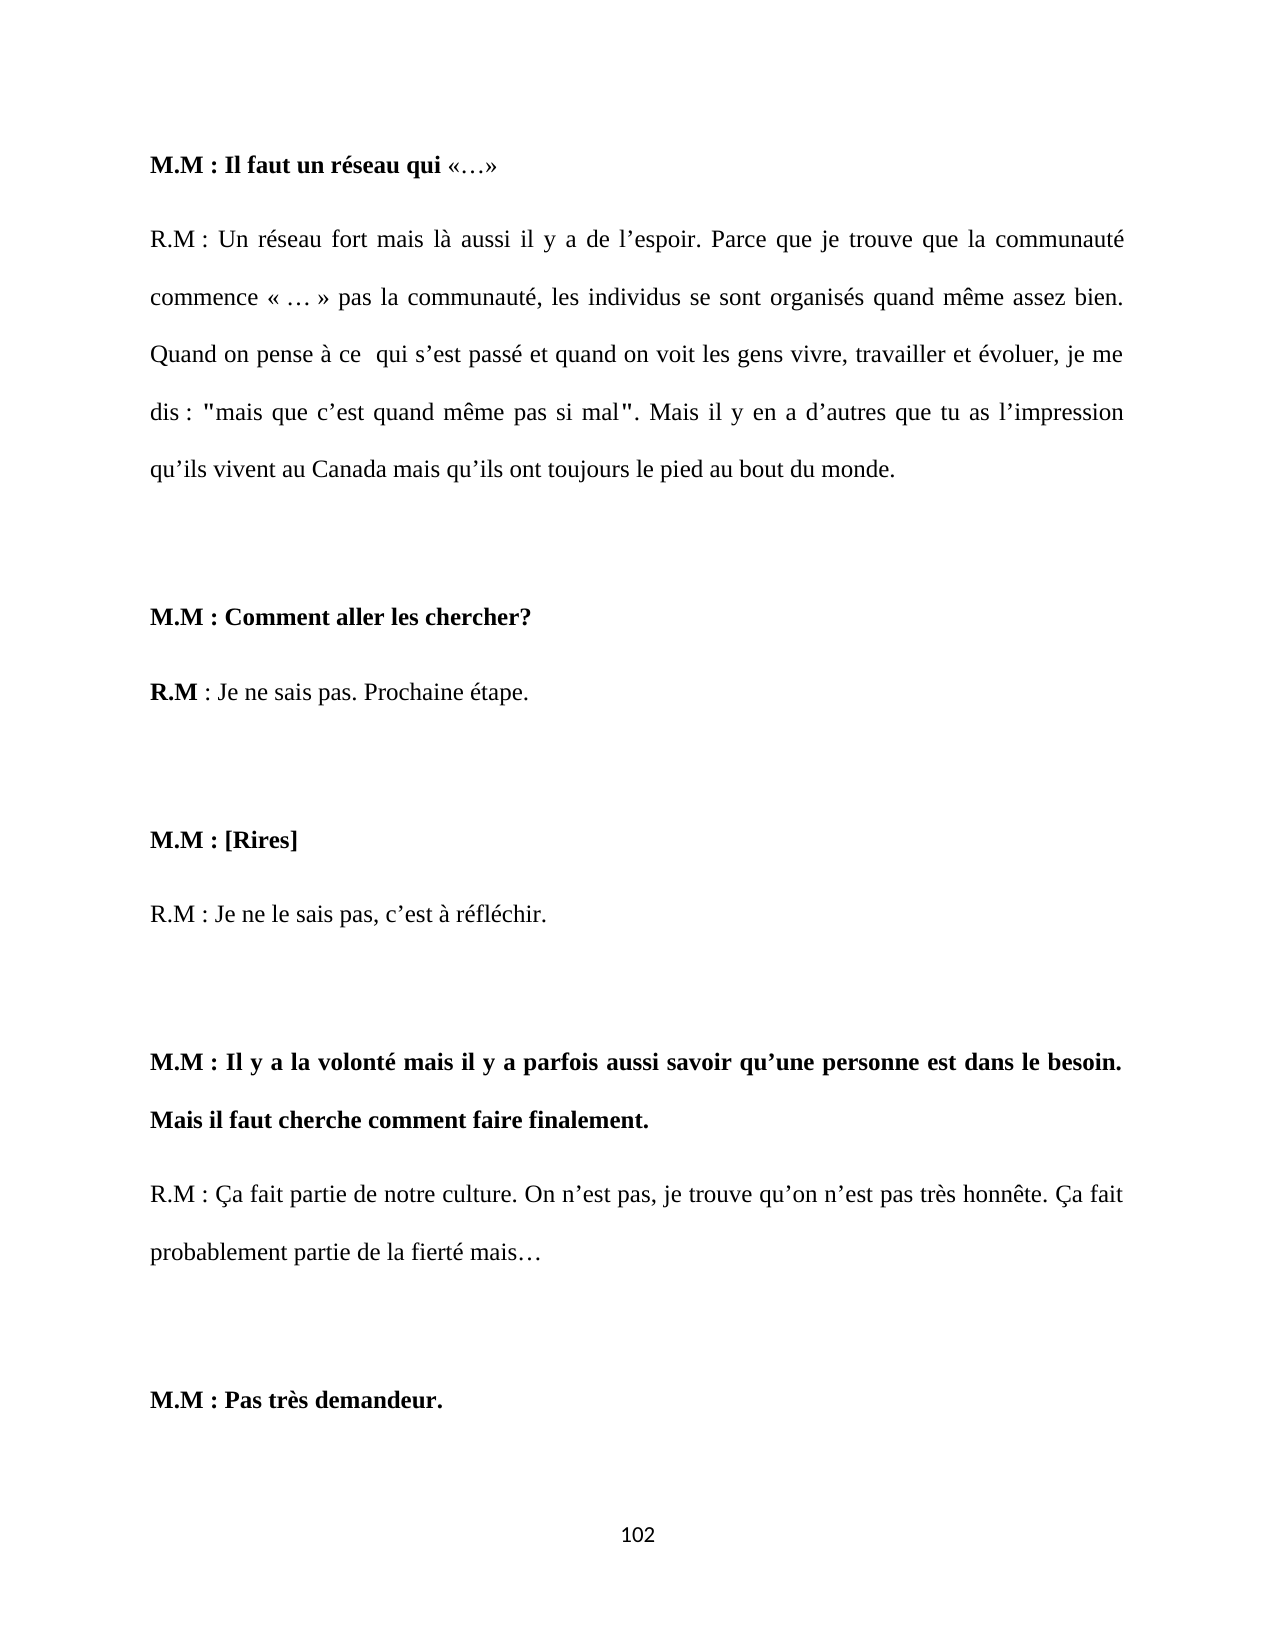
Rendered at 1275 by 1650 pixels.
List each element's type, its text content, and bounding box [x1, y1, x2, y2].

text R.M : Je ne le sais pas, c’est à réfléchir. [150, 899, 1125, 928]
text M.M : Pas très demandeur. [150, 1385, 1125, 1414]
text M.M : Comment aller les chercher? [150, 602, 1125, 631]
text R.M : Je ne sais pas. Prochaine étape. [150, 677, 1125, 705]
text M.M : [Rires] [150, 825, 1125, 854]
text R.M : Un réseau fort mais là aussi il y a de l’espoir. Parce que je trouve que la communauté commence « … » pas la communauté, les individus se sont organisés quand même assez bien. Quand on pense à ce qui s’est passé et quand on voit les gens vivre, travailler et évoluer, je me dis : "mais que c’est quand même pas si mal". Mais il y en a d’autres que tu as l’impression qu’ils vivent au Canada mais qu’ils ont toujours le pied au bout du monde. [150, 224, 1125, 483]
text M.M : Il faut un réseau qui «…» [150, 150, 1125, 179]
text R.M : Ça fait partie de notre culture. On n’est pas, je trouve qu’on n’est pas très honnête. Ça fait probablement partie de la fierté mais… [150, 1179, 1125, 1265]
text M.M : Il y a la volonté mais il y a parfois aussi savoir qu’une personne est dans le besoin. Mais il faut cherche comment faire finalement. [150, 1047, 1125, 1134]
